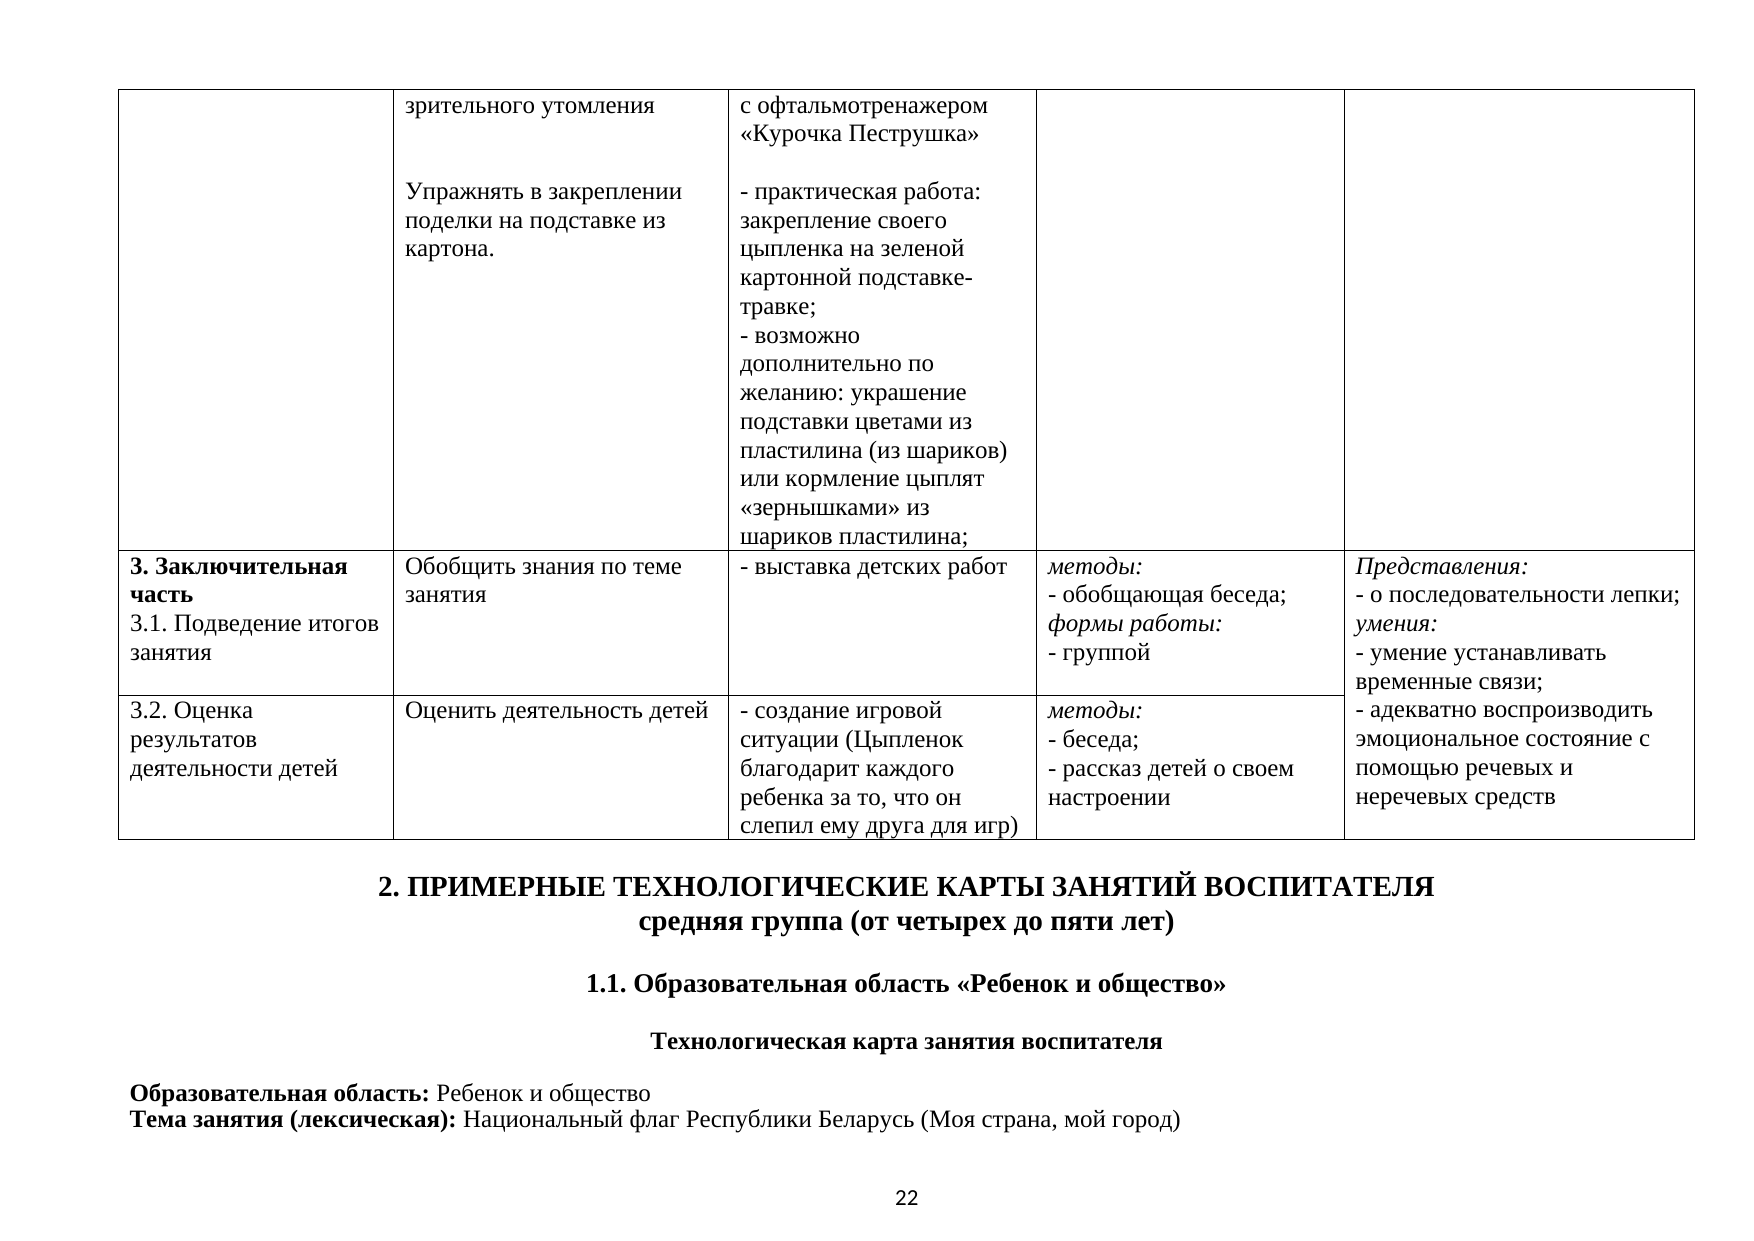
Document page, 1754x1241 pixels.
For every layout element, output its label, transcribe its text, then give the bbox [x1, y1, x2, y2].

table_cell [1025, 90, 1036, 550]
subtitle средняя группа (от четырех до пяти лет) [118, 903, 1695, 936]
table_cell Тема занятия (лексическая): Национальный флаг Республики Беларусь (Моя страна, мой город) [118, 1106, 1709, 1132]
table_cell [1037, 90, 1344, 550]
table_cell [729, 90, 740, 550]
table_cell методы: - беседа; - рассказ детей о своем настроении [1037, 696, 1344, 839]
subtitle 1.1. Образовательная область «Ребенок и общество» [118, 967, 1695, 998]
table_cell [119, 90, 393, 550]
table_cell Представления: - о последовательности лепки; умения: - умение устанавливать временные связи; - адекватно воспроизводить эмоциональное состояние с помощью речевых и неречевых средств [1345, 551, 1694, 839]
text Технологическая карта занятия воспитателя [118, 1029, 1695, 1055]
table_cell Оценить деятельность детей [394, 696, 728, 839]
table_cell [394, 90, 728, 550]
table_header Образовательная область: Ребенок и общество [118, 1081, 1709, 1106]
table_cell 3. Заключительная часть 3.1. Подведение итогов занятия [119, 551, 393, 694]
table_cell методы: - обобщающая беседа; формы работы: - группой [1037, 551, 1344, 694]
subtitle 2. ПРИМЕРНЫЕ ТЕХНОЛОГИЧЕСКИЕ КАРТЫ ЗАНЯТИЙ ВОСПИТАТЕЛЯ [118, 869, 1695, 903]
table_cell 3.2. Оценка результатов деятельности детей [119, 696, 393, 839]
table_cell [1345, 90, 1694, 550]
table_cell - создание игровой ситуации (Цыпленок благодарит каждого ребенка за то, что он слепил ему друга для игр) [729, 696, 1036, 839]
table_cell - выставка детских работ [729, 551, 1036, 694]
table_cell Обобщить знания по теме занятия [394, 551, 728, 694]
